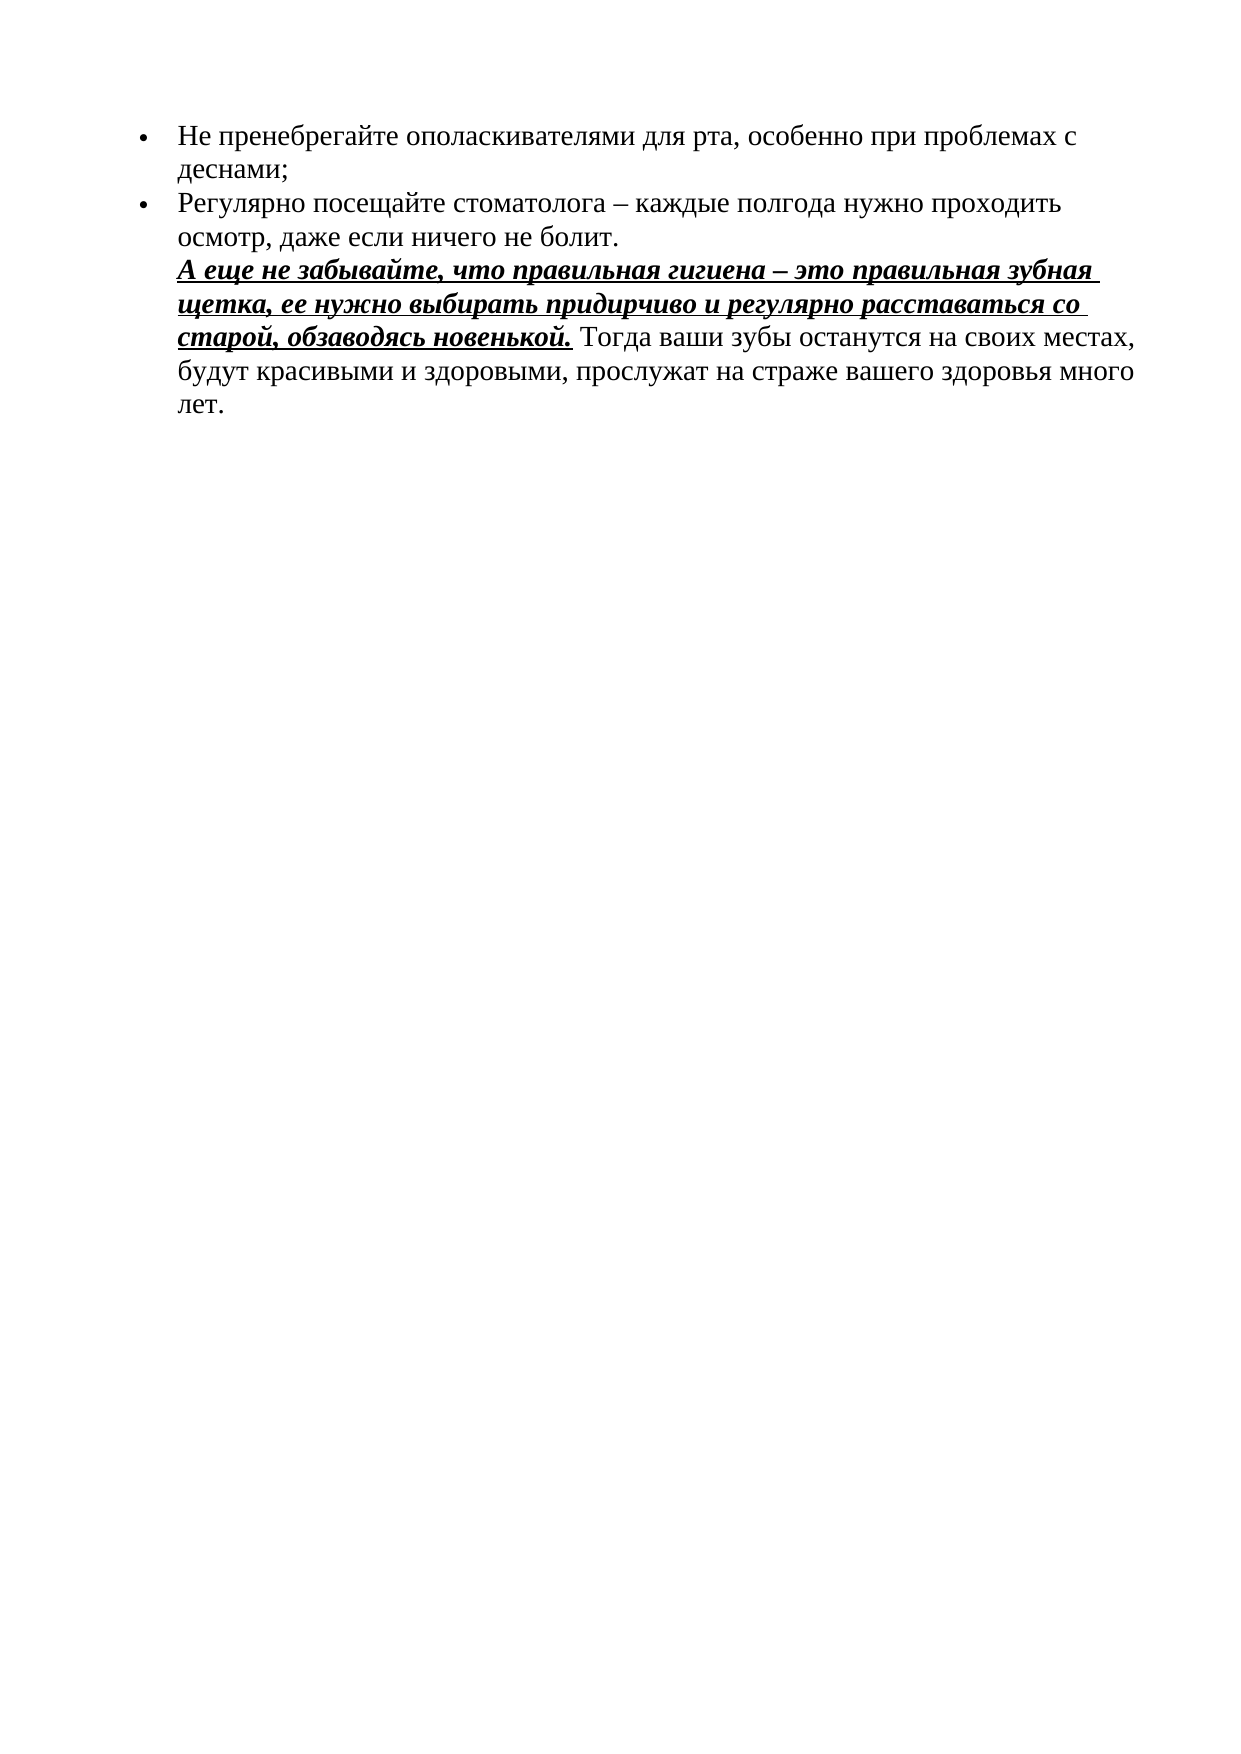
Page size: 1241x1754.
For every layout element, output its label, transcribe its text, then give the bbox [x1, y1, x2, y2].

list Не пренебрегайте ополаскивателями для рта, особенно при проблемах с деснами; [140, 118, 1152, 185]
text А еще не забывайте, что правильная гигиена – это правильная зубная щетка, ее нужно выбирать придирчиво и регулярно расставаться со старой, обзаводясь новенькой. Тогда ваши зубы останутся на своих местах, будут красивыми и здоровыми, прослужат на страже вашего здоровья много лет. [177, 252, 1152, 420]
list Регулярно посещайте стоматолога – каждые полгода нужно проходить осмотр, даже если ничего не болит. [140, 185, 1152, 252]
